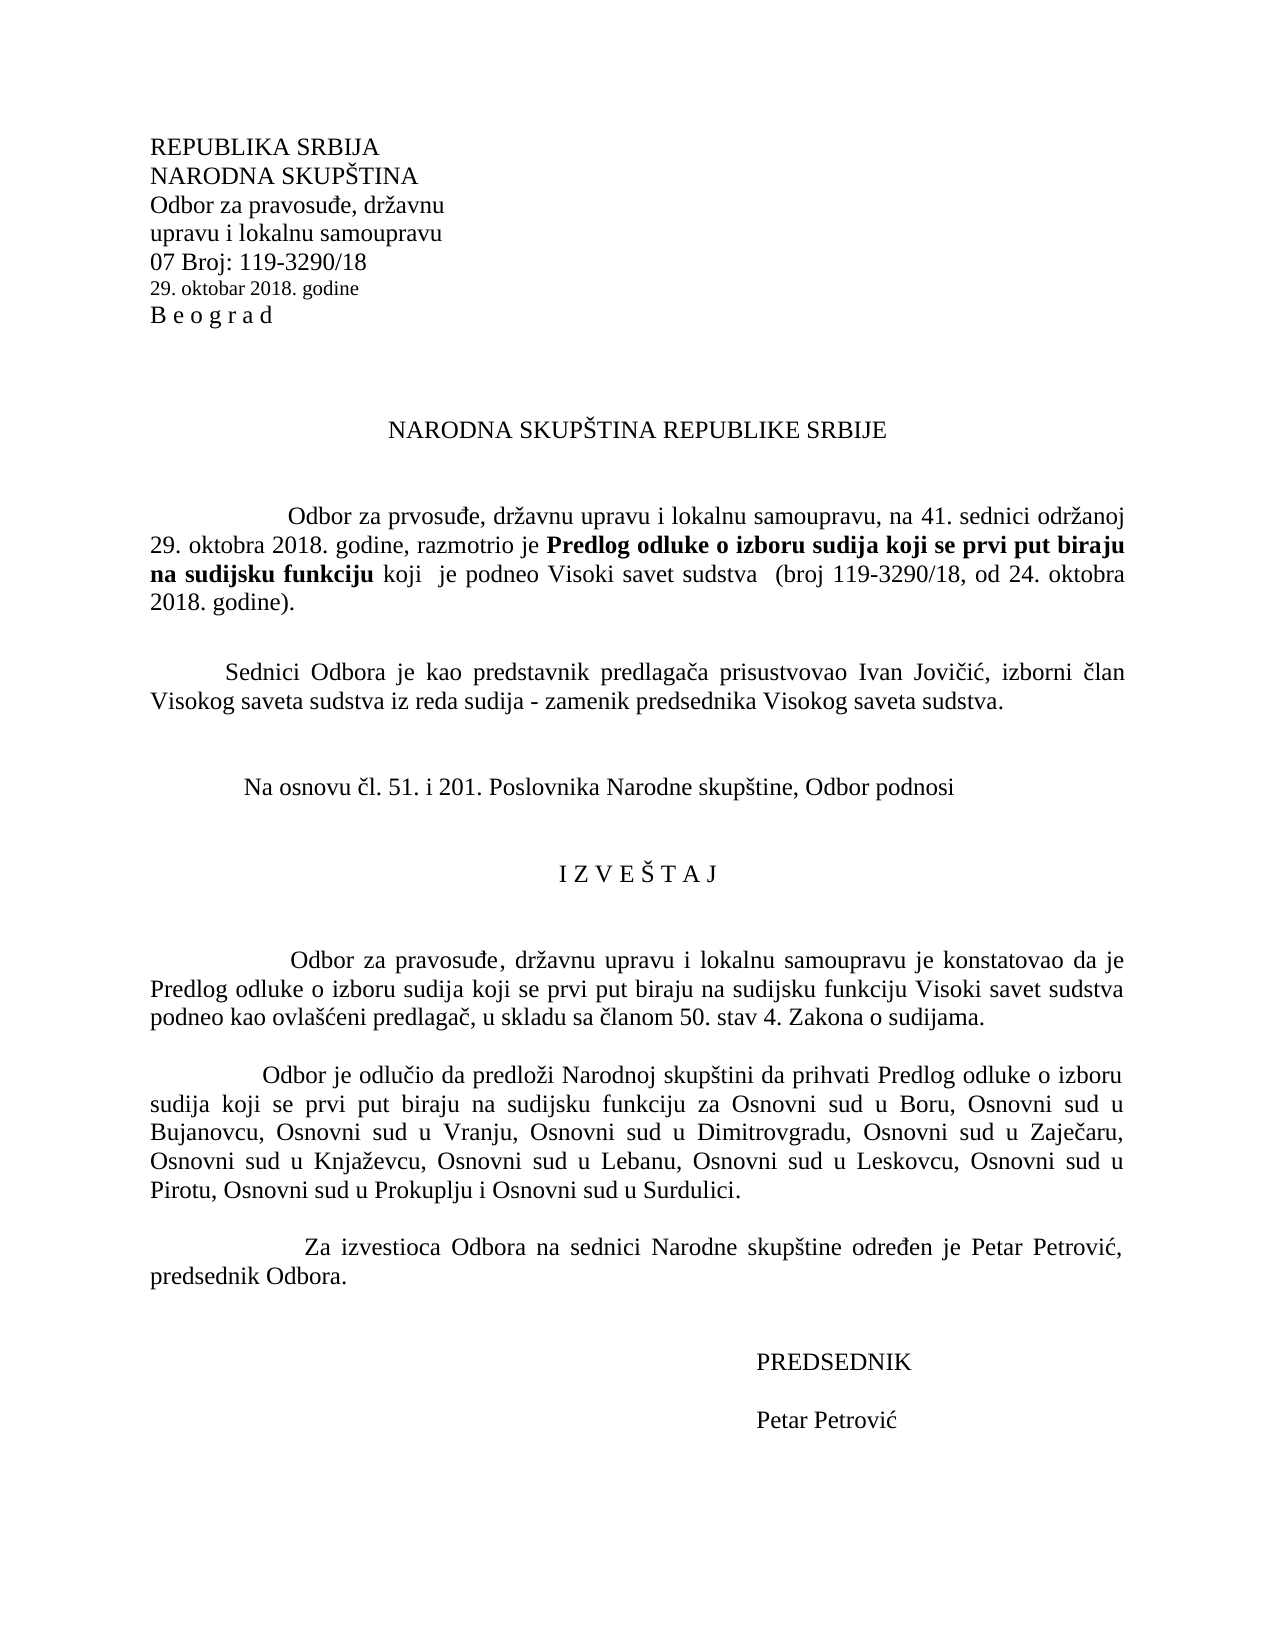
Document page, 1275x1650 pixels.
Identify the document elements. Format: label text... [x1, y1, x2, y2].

text PREDSEDNIK [150, 1347, 1125, 1376]
text NARODNA SKUPŠTINA REPUBLIKE SRBIJE [150, 415, 1125, 444]
text NARODNA SKUPŠTINA [150, 161, 1125, 190]
text Na osnovu čl. 51. i 201. Poslovnika Narodne skupštine, Odbor podnosi [150, 772, 1125, 801]
text 29. oktobar 2018. godine [150, 276, 500, 300]
text B e o g r a d [150, 300, 1125, 329]
text Odbor za pravosuđe, državnu [150, 190, 1125, 218]
text Sednici Odbora je kao predstavnik predlagača prisustvovao Ivan Jovičić, izborni član Visokog saveta sudstva iz reda sudija - zamenik predsednika Visokog saveta sudstva. [150, 657, 1125, 715]
text REPUBLIKA SRBIJA [150, 132, 1125, 161]
text upravu i lokalnu samoupravu [150, 218, 1125, 247]
text Za izvestioca Odbora na sednici Narodne skupštine određen je Petar Petrović, predsednik Odbora. [150, 1232, 1125, 1290]
text Odbor za prvosuđe, državnu upravu i lokalnu samoupravu, na 41. sednici održanoj 29. oktobra 2018. godine, razmotrio je Predlog odluke o izboru sudija koji se prvi put biraju na sudijsku funkciju koji je podneo Visoki savet sudstva (broj 119-3290/18, od 24. oktobra 2018. godine). [150, 501, 1125, 616]
text Petar Petrović [150, 1405, 1125, 1434]
text I Z V E Š T A J [150, 859, 1125, 887]
text 07 Broj: 119-3290/18 [150, 247, 1125, 276]
text Odbor je odlučio da predloži Narodnoj skupštini da prihvati Predlog odluke o izboru sudija koji se prvi put biraju na sudijsku funkciju za Osnovni sud u Boru, Osnovni sud u Bujanovcu, Osnovni sud u Vranju, Osnovni sud u Dimitrovgradu, Osnovni sud u Zaječaru, Osnovni sud u Knjaževcu, Osnovni sud u Lebanu, Osnovni sud u Leskovcu, Osnovni sud u Pirotu, Osnovni sud u Prokuplju i Osnovni sud u Surdulici. [150, 1060, 1125, 1204]
text Odbor za pravosuđe, državnu upravu i lokalnu samoupravu je konstatovao da je Predlog odluke o izboru sudija koji se prvi put biraju na sudijsku funkciju Visoki savet sudstva podneo kao ovlašćeni predlagač, u skladu sa članom 50. stav 4. Zakona o sudijama. [150, 945, 1125, 1031]
